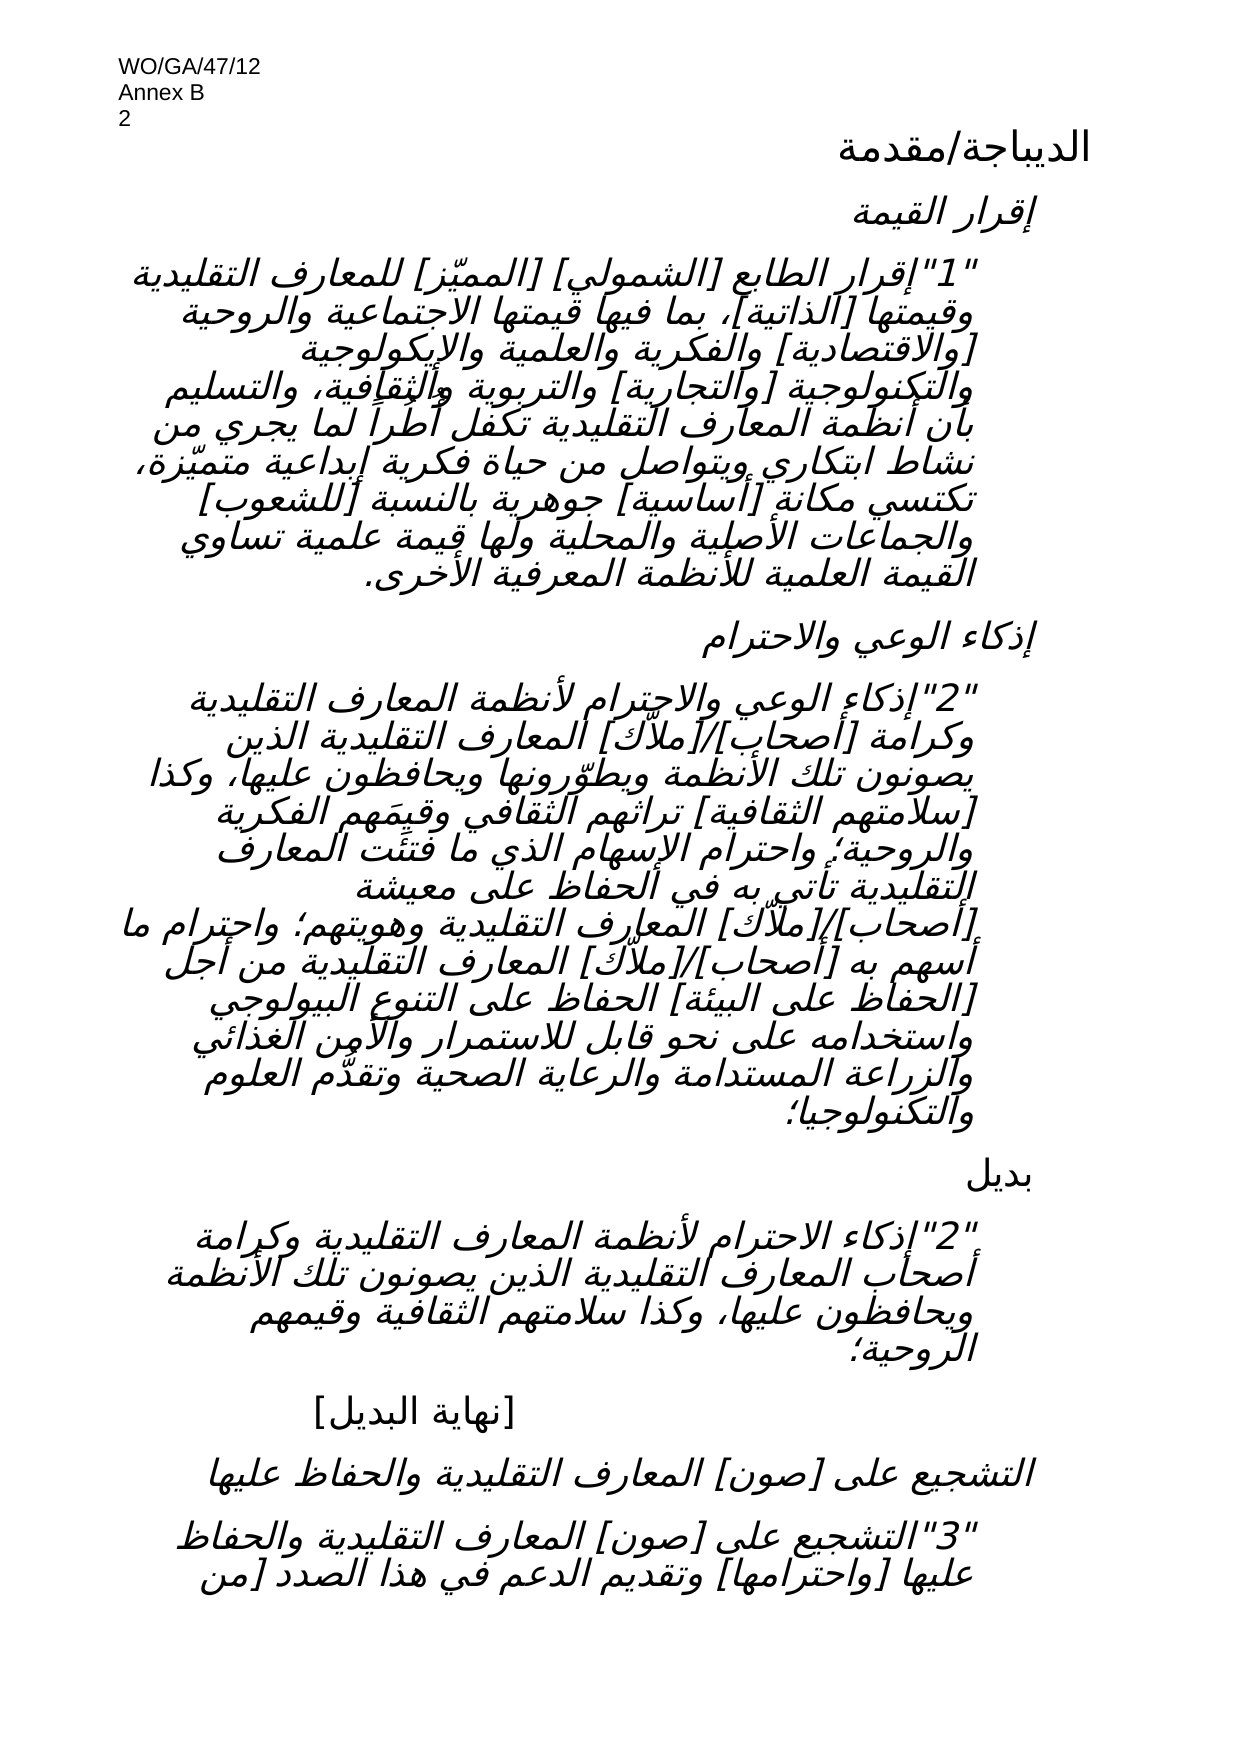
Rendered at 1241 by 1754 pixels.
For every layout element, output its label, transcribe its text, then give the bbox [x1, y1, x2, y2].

text إذكاء الوعي والاحترام [118, 619, 1033, 657]
text بديل [118, 1157, 1033, 1194]
text [نهاية البديل] [118, 1394, 516, 1432]
text "2" إذكاء الاحترام لأنظمة المعارف التقليدية وكرامة أصحاب المعارف التقليدية الذين يصونون تلك الأنظمة ويحافظون عليها، وكذا سلامتهم الثقافية وقيمهم الروحية؛ [118, 1219, 974, 1369]
text الديباجة/مقدمة [118, 132, 1092, 169]
text "1" إقرار الطابع [الشمولي] [المميّز] للمعارف التقليدية وقيمتها [الذاتية]، بما فيها قيمتها الاجتماعية والروحية [والاقتصادية] والفكرية والعلمية والإيكولوجية والتكنولوجية [والتجارية] والتربوية والثقافية، والتسليم بأن أنظمة المعارف التقليدية تكفل أُطُراً لما يجري من نشاط ابتكاري ويتواصل من حياة فكرية إبداعية متميّزة، تكتسي مكانة [أساسية] جوهرية بالنسبة [للشعوب] والجماعات الأصلية والمحلية ولها قيمة علمية تساوي القيمة العلمية للأنظمة المعرفية الأخرى. [118, 257, 974, 594]
text "2" إذكاء الوعي والاحترام لأنظمة المعارف التقليدية وكرامة [أصحاب]/[ملاّك] المعارف التقليدية الذين يصونون تلك الأنظمة ويطوّرونها ويحافظون عليها، وكذا [سلامتهم الثقافية] تراثهم الثقافي وقيِمَهم الفكرية والروحية؛ واحترام الإسهام الذي ما فتئت المعارف التقليدية تأتي به في الحفاظ على معيشة [أصحاب]/[ملاّك] المعارف التقليدية وهويتهم؛ واحترام ما أسهم به [أصحاب]/[ملاّك] المعارف التقليدية من أجل [الحفاظ على البيئة] الحفاظ على التنوع البيولوجي واستخدامه على نحو قابل للاستمرار والأمن الغذائي والزراعة المستدامة والرعاية الصحية وتقدُّم العلوم والتكنولوجيا؛ [118, 682, 974, 1132]
text إقرار القيمة [118, 194, 1033, 232]
text التشجيع على [صون] المعارف التقليدية والحفاظ عليها [118, 1457, 1033, 1494]
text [118, 1519, 974, 1594]
